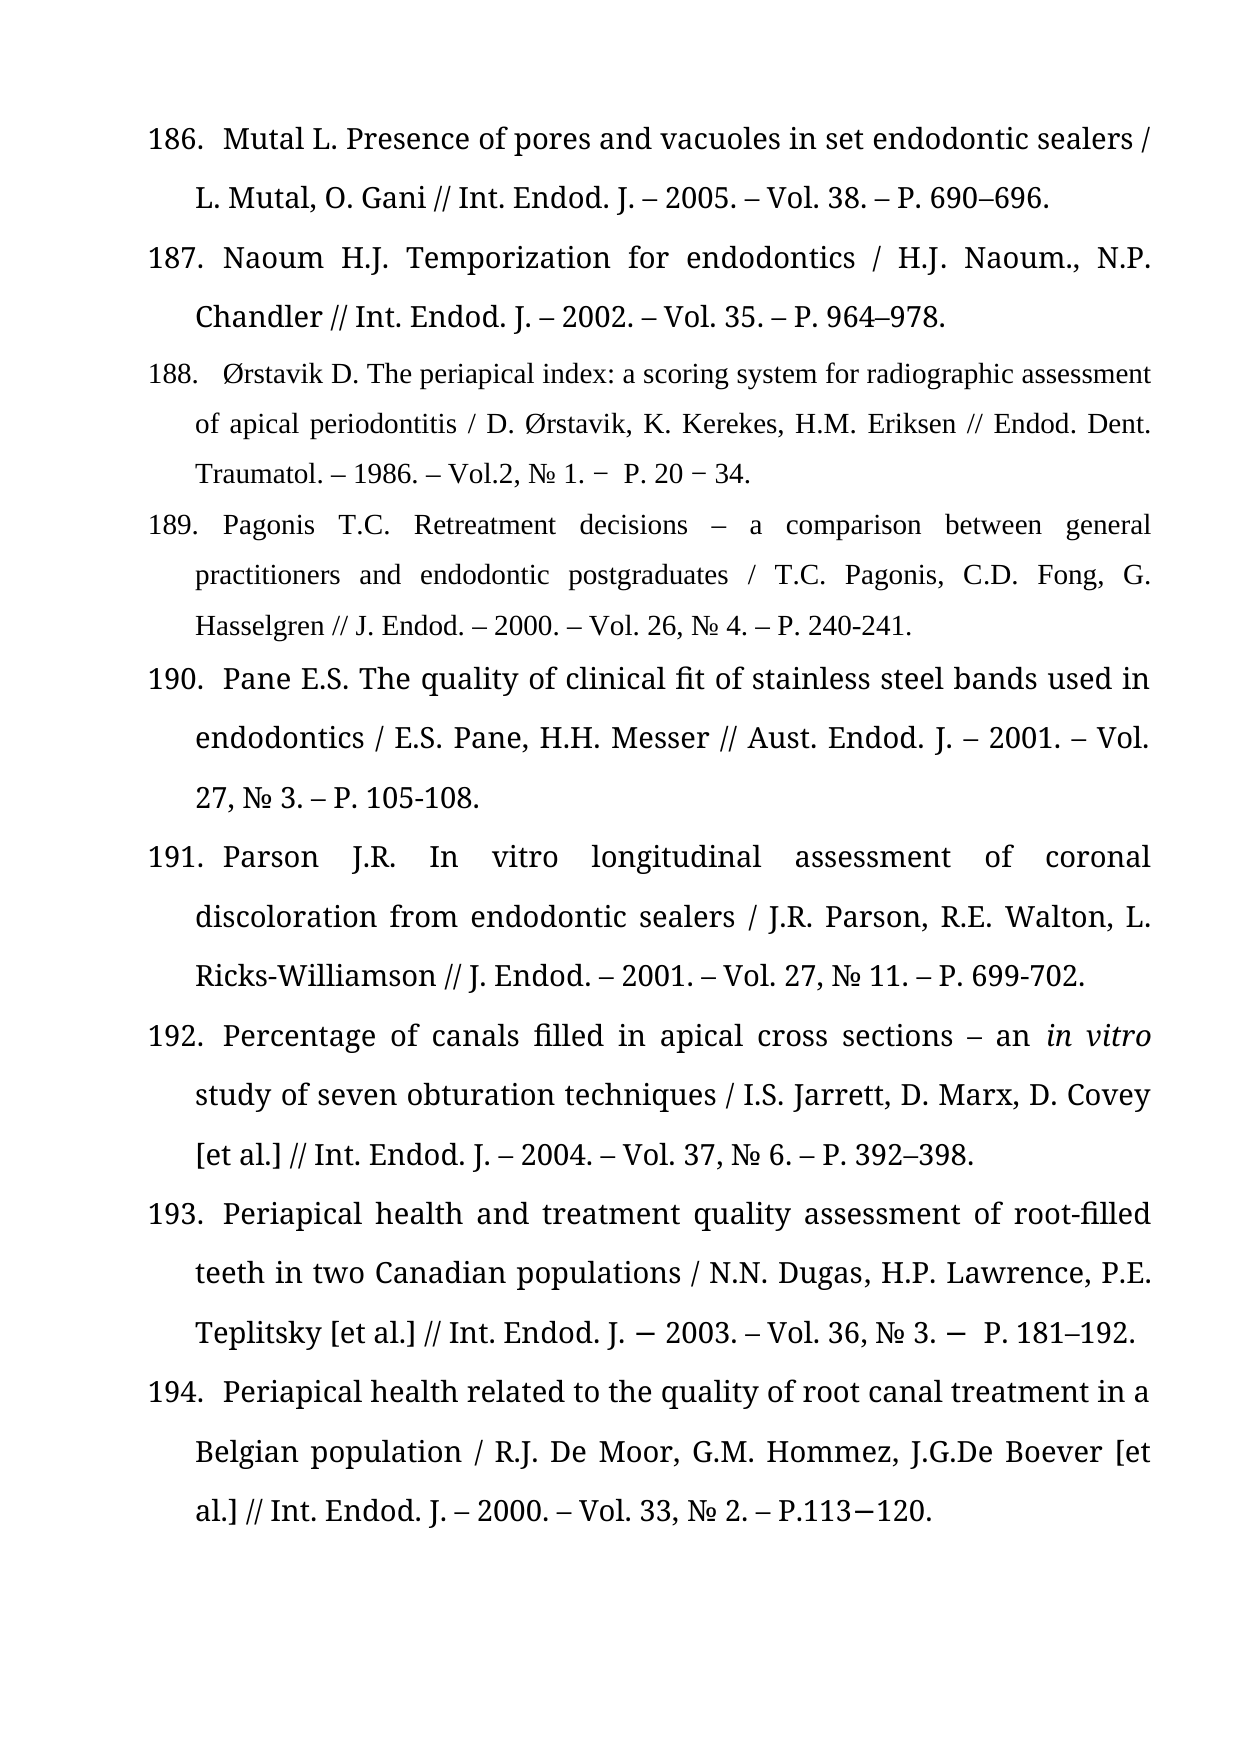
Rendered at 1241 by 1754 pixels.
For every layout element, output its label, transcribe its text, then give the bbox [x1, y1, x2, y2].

list Ørstavik D. The periapical index: a scoring system for radiographic assessment of apical periodontitis / D. Ørstavik, K. Kerekes, H.M. Eriksen // Endod. Dent. Traumatol. – 1986. – Vol.2, № 1. − P. 20 − 34. [148, 356, 1152, 490]
list Mutal L. Presence of pores and vacuoles in set endodontic sealers / L. Mutal, O. Gani // Int. Endod. J. – 2005. – Vol. 38. – P. 690–696. [148, 118, 1152, 217]
list Periapical health and treatment quality assessment of root-filled teeth in two Canadian populations / N.N. Dugas, H.P. Lawrence, P.E. Teplitsky [et al.] // Int. Endod. J. − 2003. – Vol. 36, № 3. − P. 181–192. [148, 1193, 1152, 1352]
list Naoum H.J. Temporization for endodontics / H.J. Naoum., N.P. Chandler // Int. Endod. J. – 2002. – Vol. 35. – P. 964–978. [148, 237, 1152, 336]
list Parson J.R. In vitro longitudinal assessment of coronal discoloration from endodontic sealers / J.R. Parson, R.E. Walton, L. Ricks-Williamson // J. Endod. – 2001. – Vol. 27, № 11. – P. 699-702. [148, 836, 1152, 995]
list Pagonis T.C. Retreatment decisions – a comparison between general practitioners and endodontic postgraduates / T.C. Pagonis, C.D. Fong, G. Hasselgren // J. Endod. – 2000. – Vol. 26, № 4. – P. 240-241. [148, 507, 1152, 641]
list Pane E.S. The quality of clinical fit of stainless steel bands used in endodontics / E.S. Pane, H.H. Messer // Aust. Endod. J. – 2001. – Vol. 27, № 3. – P. 105-108. [148, 658, 1152, 817]
list Percentage of canals filled in apical cross sections – an in vitro study of seven obturation techniques / I.S. Jarrett, D. Marx, D. Covey [et al.] // Int. Endod. J. – 2004. – Vol. 37, № 6. – P. 392–398. [148, 1015, 1152, 1173]
list Periapical health related to the quality of root canal treatment in a Belgian population / R.J. De Moor, G.M. Hommez, J.G.De Boever [et al.] // Int. Endod. J. – 2000. – Vol. 33, № 2. – P.113−120. [148, 1372, 1152, 1530]
